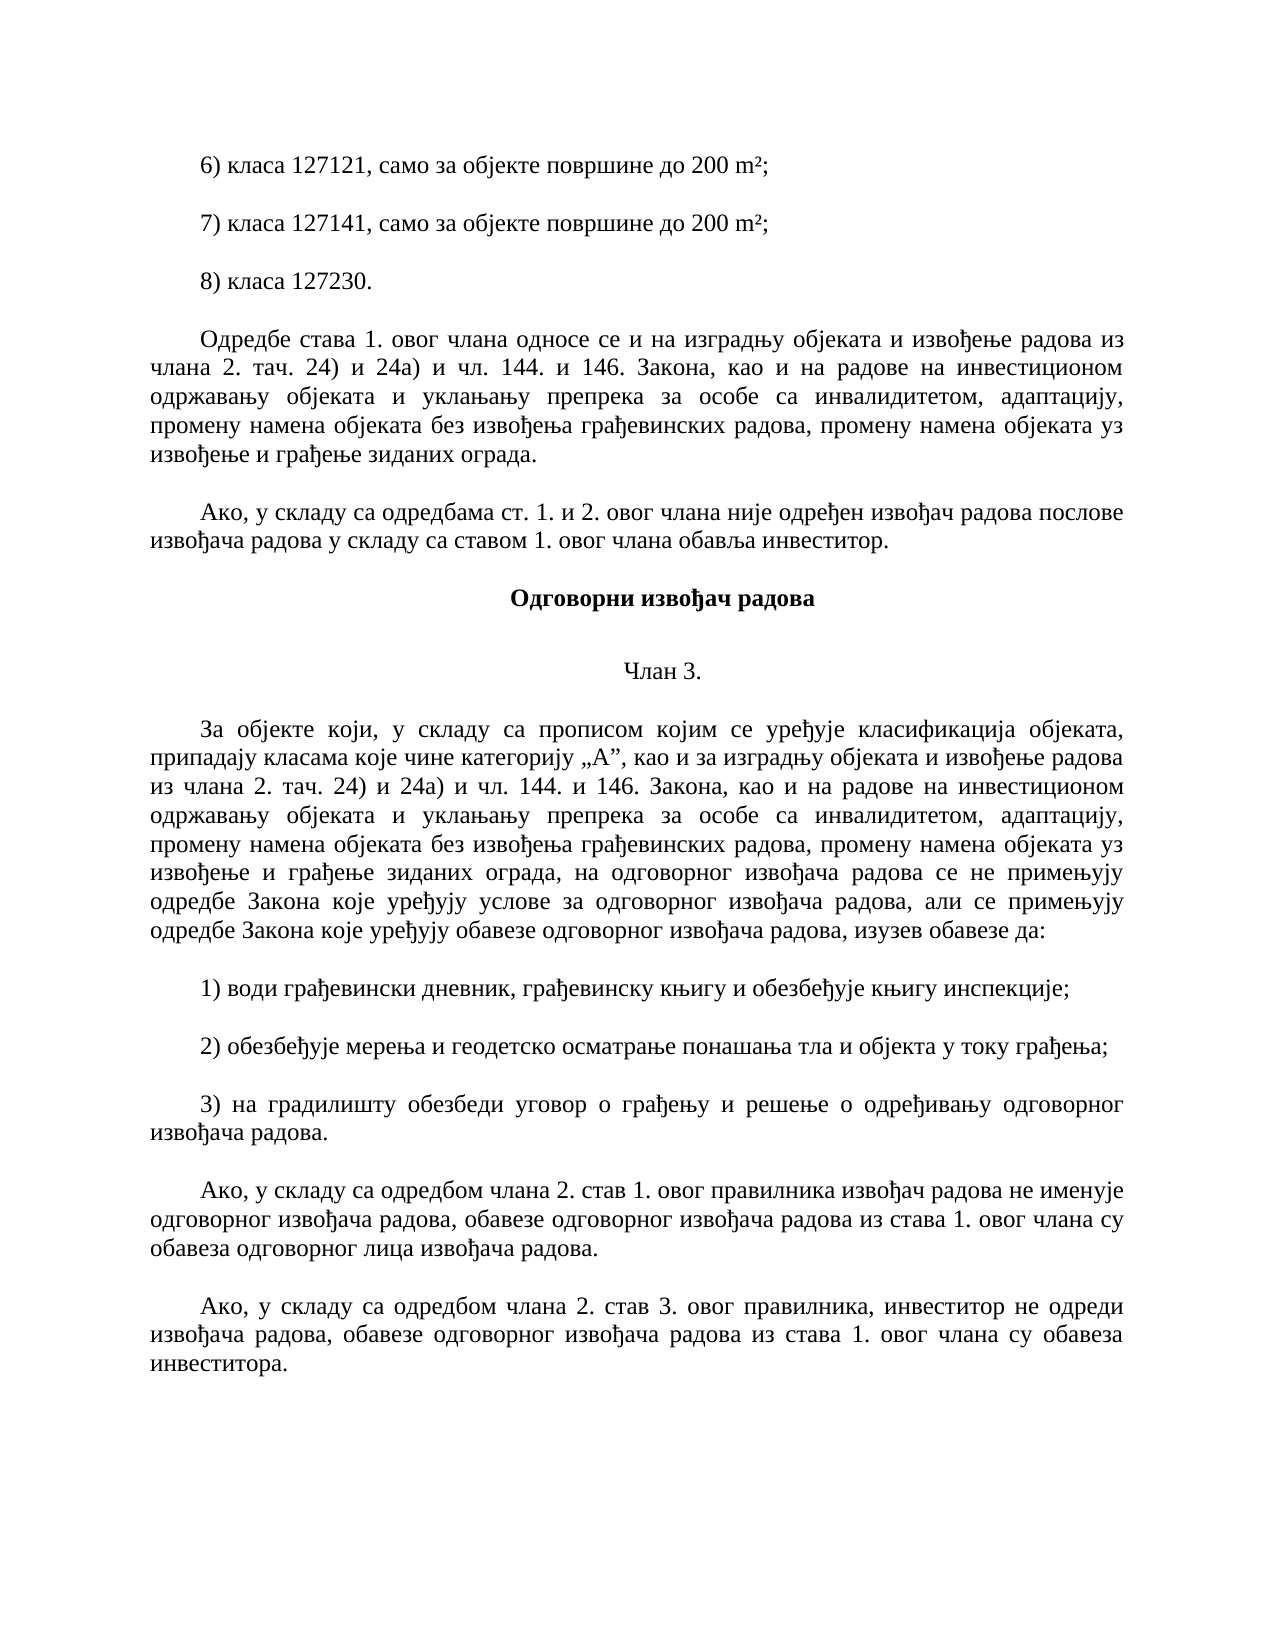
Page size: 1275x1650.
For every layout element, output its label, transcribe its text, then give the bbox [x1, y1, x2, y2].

text Ако, у складу са одредбама ст. 1. и 2. овог члана није одређен извођач радова послове извођача радова у складу са ставом 1. овог члана обавља инвеститор. [150, 497, 1125, 554]
text Ако, у складу са одредбом члана 2. став 3. овог правилника, инвеститор не одреди извођача радова, обавезе одговорног извођача радова из става 1. овог члана су обавеза инвеститора. [150, 1291, 1125, 1377]
text 8) класа 127230. [150, 266, 1125, 294]
text Члан 3. [150, 656, 1125, 684]
text 1) води грађевински дневник, грађевинску књигу и обезбеђује књигу инспекције; [150, 973, 1125, 1002]
text Одговорни извођач радова [150, 583, 1125, 612]
text За објекте који, у складу са прописом којим се уређује класификација објеката, припадају класама које чине категорију „А”, као и за изградњу објеката и извођење радова из члана 2. тач. 24) и 24а) и чл. 144. и 146. Закона, као и на радове на инвестиционом одржавању објеката и уклањању препрека за особе са инвалидитетом, адаптацију, промену намена објеката без извођења грађевинских радова, промену намена објеката уз извођење и грађење зиданих ограда, на одговорног извођача радова се не примењују одредбе Закона које уређују услове за одговорног извођача радова, али се примењују одредбе Закона које уређују обавезе одговорног извођача радова, изузев обавезе да: [150, 714, 1125, 944]
text 3) на градилишту обезбеди уговор о грађењу и решење о одређивању одговорног извођача радова. [150, 1089, 1125, 1146]
text 2) обезбеђује мерења и геодетско осматрање понашања тла и објекта у току грађења; [150, 1031, 1125, 1059]
text Ако, у складу са одредбом члана 2. став 1. овог правилника извођач радова не именује одговорног извођача радова, обавезе одговорног извођача радова из става 1. овог члана су обавеза одговорног лица извођача радова. [150, 1175, 1125, 1262]
text Одредбе става 1. овог члана односе се и на изградњу објеката и извођење радова из члана 2. тач. 24) и 24а) и чл. 144. и 146. Закона, као и на радове на инвестиционом одржавању објеката и уклањању препрека за особе са инвалидитетом, адаптацију, промену намена објеката без извођења грађевинских радова, промену намена објеката уз извођење и грађење зиданих ограда. [150, 324, 1125, 467]
text 6) класа 127121, само за објекте површине до 200 m²; [150, 150, 1125, 179]
text 7) класа 127141, само за објекте површине до 200 m²; [150, 208, 1125, 237]
